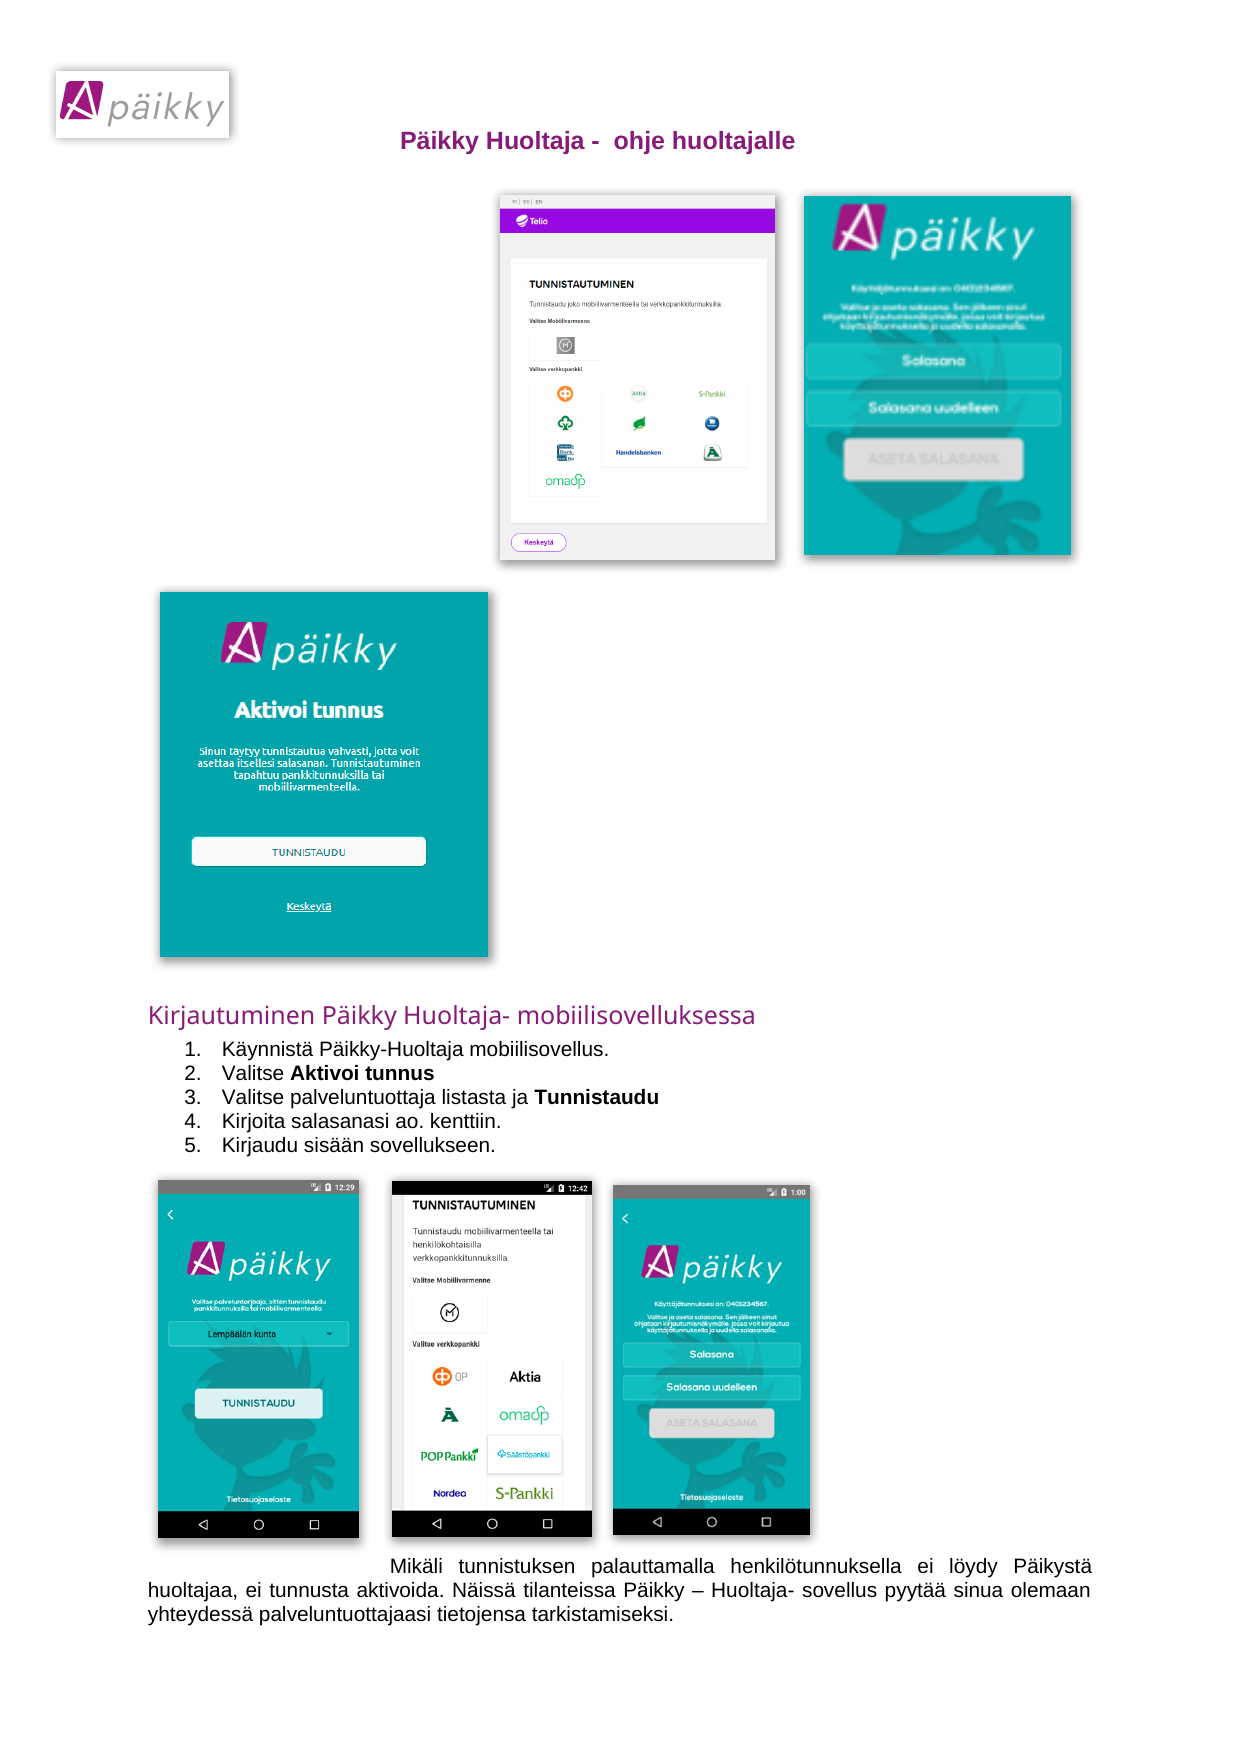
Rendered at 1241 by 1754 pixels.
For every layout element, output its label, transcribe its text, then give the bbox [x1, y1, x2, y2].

picture [804, 196, 1071, 555]
list Valitse palveluntuottaja listasta ja Tunnistaudu [184, 1084, 1092, 1108]
picture [500, 195, 775, 560]
picture [56, 71, 229, 138]
list Kirjaudu sisään sovellukseen. [184, 1132, 1092, 1156]
picture [613, 1185, 810, 1535]
picture [158, 1180, 359, 1538]
list Käynnistä Päikky-Huoltaja mobiilisovellus. [184, 1037, 1092, 1061]
list Valitse Aktivoi tunnus [184, 1061, 1092, 1084]
list Kirjoita salasanasi ao. kenttiin. [184, 1108, 1092, 1132]
picture [160, 592, 488, 957]
subtitle Kirjautuminen Päikky Huoltaja- mobiilisovelluksessa [148, 997, 1092, 1031]
picture [392, 1181, 592, 1537]
